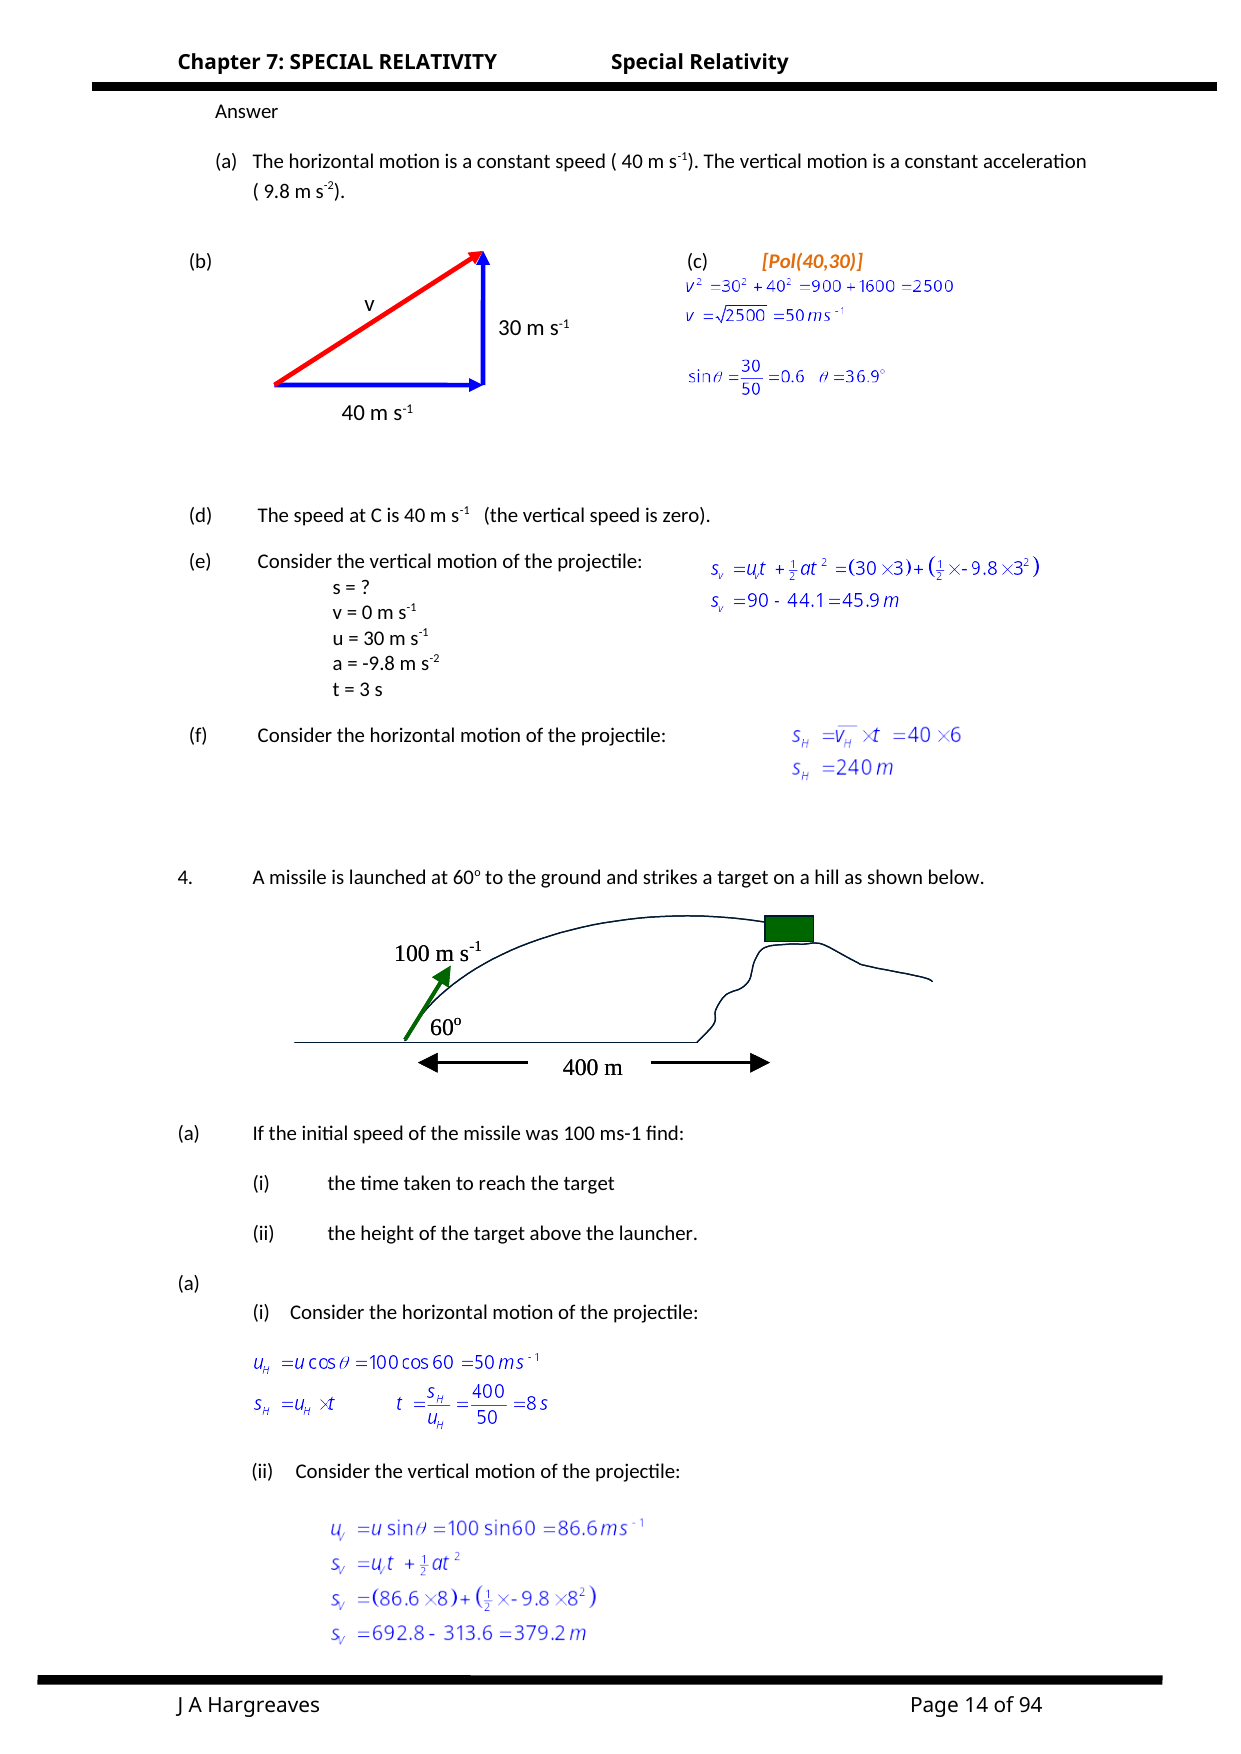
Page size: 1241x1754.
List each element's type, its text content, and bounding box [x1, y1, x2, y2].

text 4. A missile is launched at 60o to the ground and strikes a target on a hill as shown below. [177, 864, 1093, 890]
table_header [Pol(40,30)] [675, 228, 1040, 482]
table_cell [704, 528, 1040, 701]
list Consider the vertical motion of the projectile: [251, 1458, 1093, 1483]
list The horizontal motion is a constant speed ( 40 m s-1). The vertical motion is a constant acceleration ( 9.8 m s-2). [215, 149, 1093, 203]
table_cell [177, 701, 246, 794]
text (a) If the initial speed of the missile was 100 ms-1 find: [177, 914, 1093, 1146]
text Answer [215, 99, 1093, 124]
table_cell The speed at C is 40 m s-1 (the vertical speed is zero). [246, 482, 1040, 528]
table_cell [177, 528, 246, 701]
list Consider the horizontal motion of the projectile: [252, 1299, 1093, 1325]
text (i) the time taken to reach the target [177, 1170, 1093, 1196]
table_cell Consider the horizontal motion of the projectile: [246, 701, 704, 794]
table_cell [704, 701, 1040, 794]
text (ii) the height of the target above the launcher. [177, 1220, 1093, 1246]
table_cell Consider the vertical motion of the projectile: s = ? v = 0 m s-1 u = 30 m s-1 a = -9.8 m s-2 t = 3 s [246, 528, 704, 701]
table_cell [177, 482, 246, 528]
table_header [177, 228, 246, 482]
table_header [246, 228, 675, 482]
